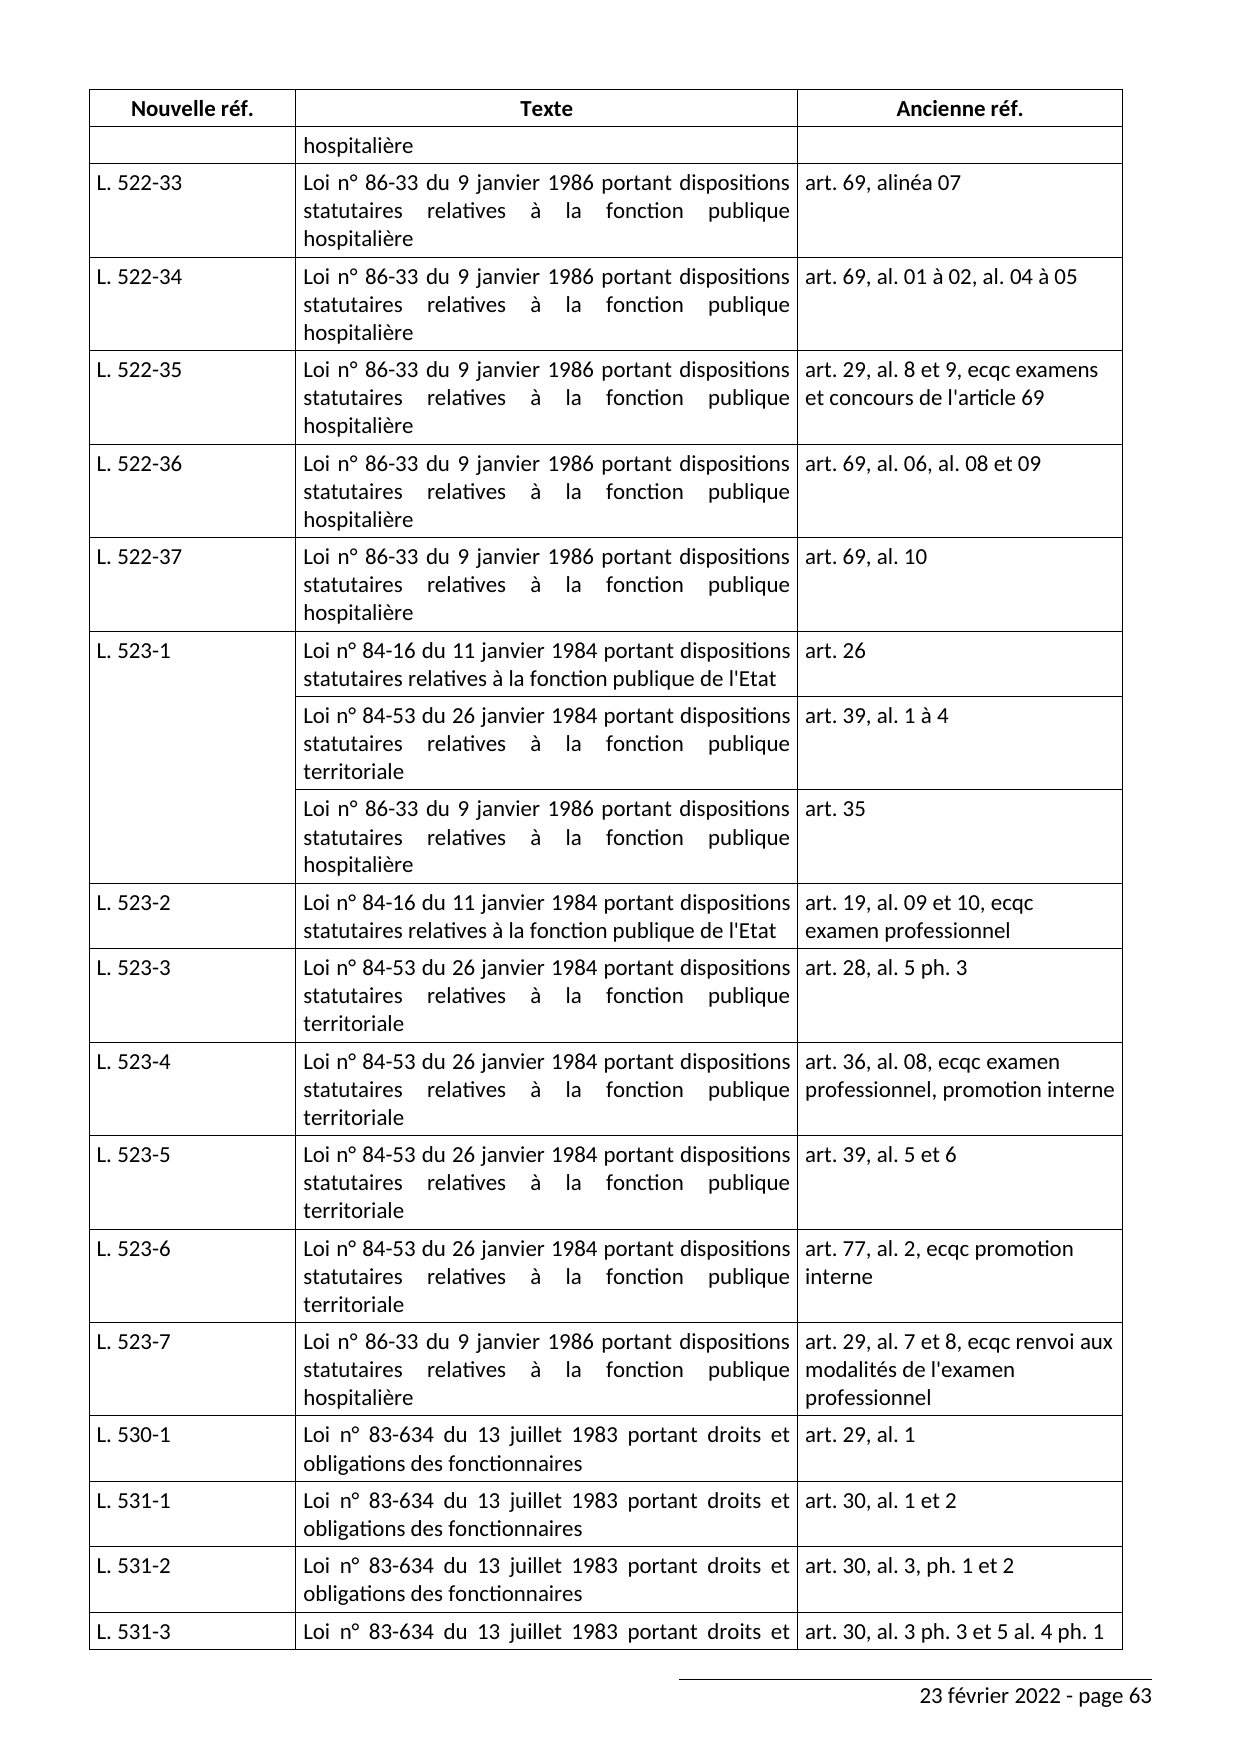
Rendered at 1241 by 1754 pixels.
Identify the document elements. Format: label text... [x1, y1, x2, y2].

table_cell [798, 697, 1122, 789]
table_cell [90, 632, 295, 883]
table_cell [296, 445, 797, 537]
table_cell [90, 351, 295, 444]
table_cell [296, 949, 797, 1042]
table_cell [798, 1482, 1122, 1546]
table_header Nouvelle réf. [90, 90, 295, 126]
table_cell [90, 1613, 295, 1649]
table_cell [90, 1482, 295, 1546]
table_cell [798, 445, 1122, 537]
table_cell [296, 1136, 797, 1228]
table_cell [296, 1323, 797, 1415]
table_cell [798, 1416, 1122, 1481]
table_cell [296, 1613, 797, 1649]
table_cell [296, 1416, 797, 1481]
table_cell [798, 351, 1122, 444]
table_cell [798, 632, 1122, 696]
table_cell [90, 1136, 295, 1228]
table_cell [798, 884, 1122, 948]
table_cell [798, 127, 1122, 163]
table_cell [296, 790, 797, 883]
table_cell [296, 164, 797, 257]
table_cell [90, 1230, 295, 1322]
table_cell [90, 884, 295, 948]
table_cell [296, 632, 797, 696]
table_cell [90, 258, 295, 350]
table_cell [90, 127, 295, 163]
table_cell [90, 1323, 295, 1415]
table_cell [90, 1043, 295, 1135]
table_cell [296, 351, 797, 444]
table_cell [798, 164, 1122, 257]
table_header Texte [296, 90, 797, 126]
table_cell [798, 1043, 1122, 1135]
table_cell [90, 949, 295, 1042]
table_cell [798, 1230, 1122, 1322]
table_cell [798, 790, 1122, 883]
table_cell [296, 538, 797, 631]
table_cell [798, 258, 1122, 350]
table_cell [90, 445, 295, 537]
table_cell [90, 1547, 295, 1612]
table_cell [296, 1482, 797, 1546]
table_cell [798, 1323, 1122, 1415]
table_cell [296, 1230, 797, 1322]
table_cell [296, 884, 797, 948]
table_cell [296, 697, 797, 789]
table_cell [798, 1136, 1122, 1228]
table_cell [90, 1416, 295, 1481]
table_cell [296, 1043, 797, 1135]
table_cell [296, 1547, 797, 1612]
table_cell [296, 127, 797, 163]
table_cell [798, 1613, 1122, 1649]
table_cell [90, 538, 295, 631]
table_header Ancienne réf. [798, 90, 1122, 126]
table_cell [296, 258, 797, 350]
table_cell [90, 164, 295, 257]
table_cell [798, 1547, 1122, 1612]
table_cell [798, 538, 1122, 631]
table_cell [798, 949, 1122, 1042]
